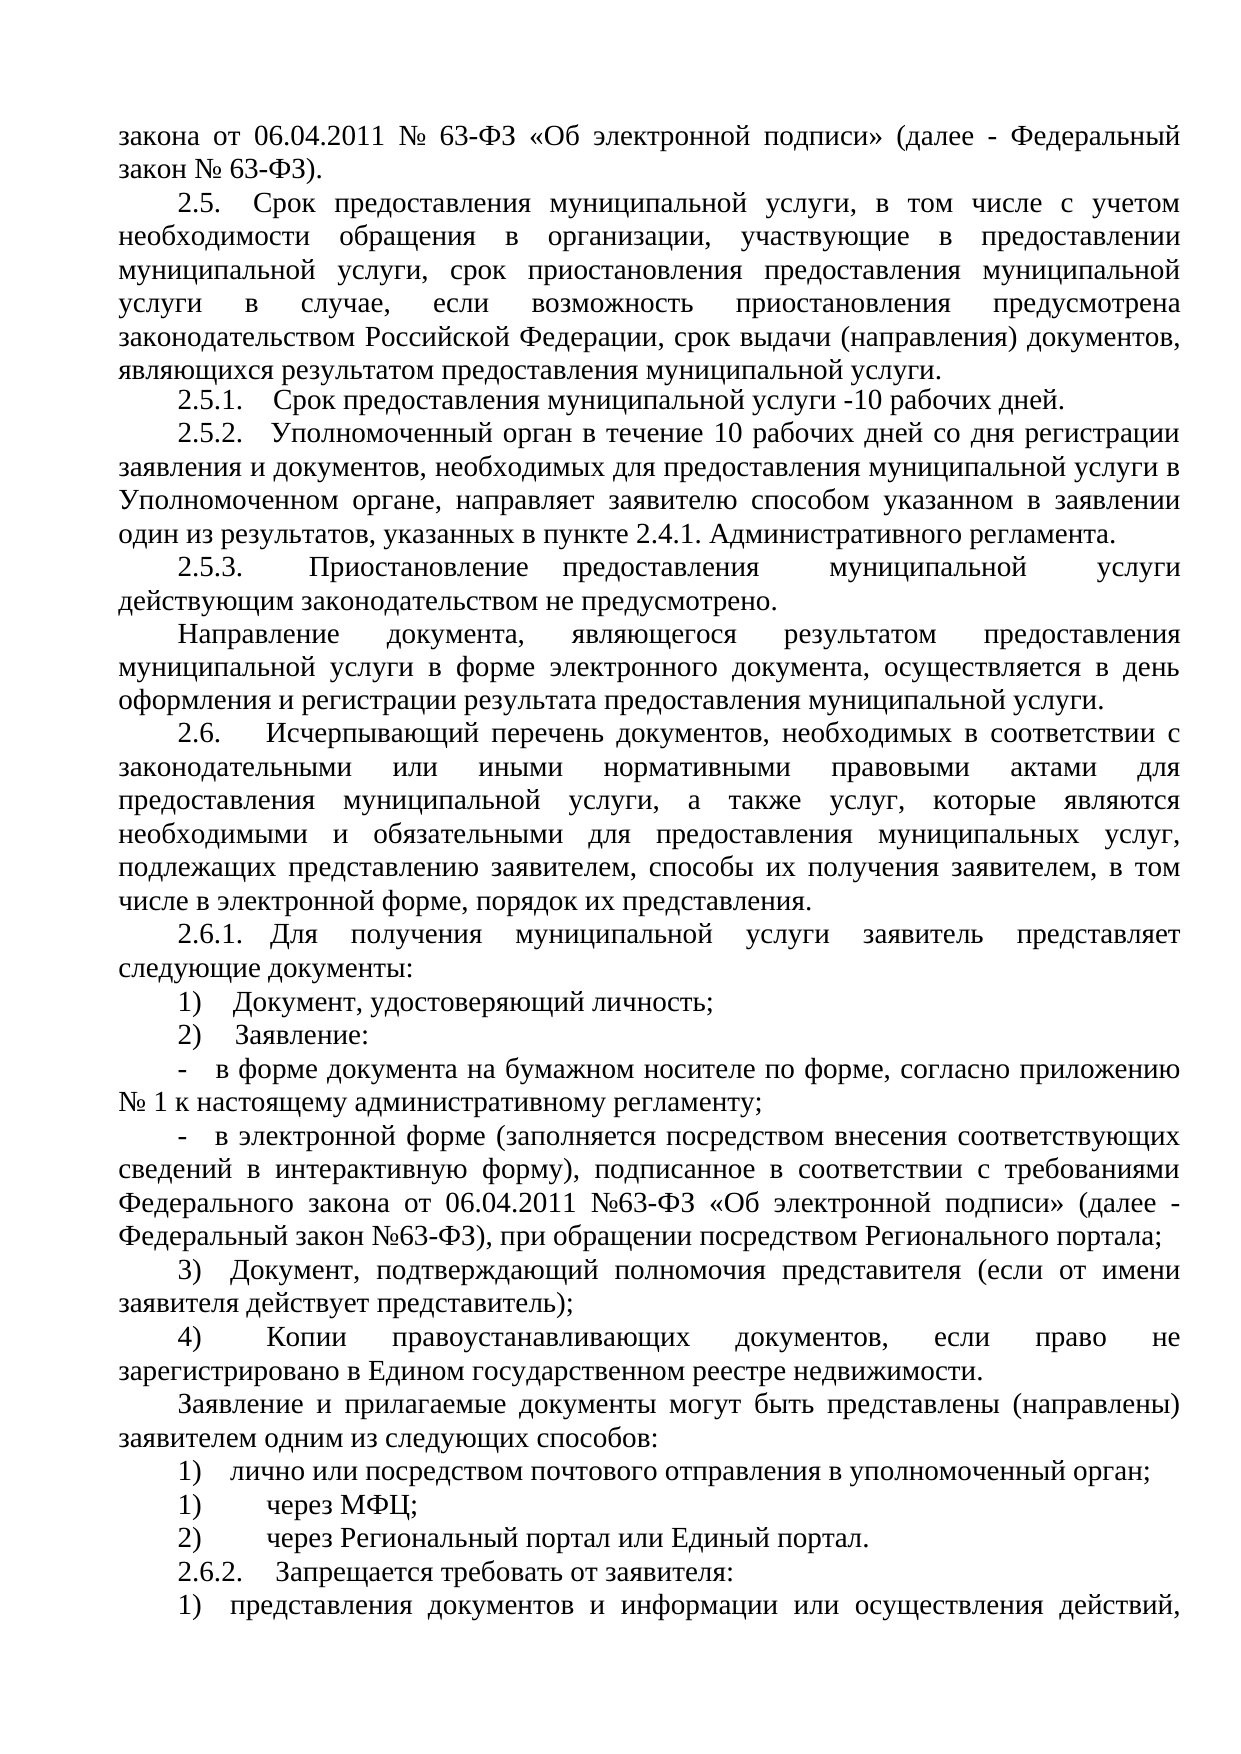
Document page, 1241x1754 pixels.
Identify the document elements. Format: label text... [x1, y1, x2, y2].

text Заявление и прилагаемые документы могут быть представлены (направлены) заявителем одним из следующих способов: [118, 1387, 1181, 1454]
text Направление документа, являющегося результатом предоставления муниципальной услуги в форме электронного документа, осуществляется в день оформления и регистрации результата предоставления муниципальной услуги. [118, 617, 1181, 716]
list Для получения муниципальной услуги заявитель представляет следующие документы: [118, 917, 1181, 984]
list Приостановление предоставления муниципальной услуги действующим законодательством не предусмотрено. [118, 550, 1181, 617]
list Заявление: [118, 1018, 1181, 1051]
list в электронной форме (заполняется посредством внесения соответствующих сведений в интерактивную форму), подписанное в соответствии с требованиями Федерального закона от 06.04.2011 №63-ФЗ «Об электронной подписи» (далее - Федеральный закон №63-ФЗ), при обращении посредством Регионального портала; [118, 1118, 1181, 1253]
list Копии правоустанавливающих документов, если право не зарегистрировано в Едином государственном реестре недвижимости. [118, 1320, 1181, 1387]
list Срок предоставления муниципальной услуги -10 рабочих дней. [118, 386, 1181, 416]
list Уполномоченный орган в течение 10 рабочих дней со дня регистрации заявления и документов, необходимых для предоставления муниципальной услуги в Уполномоченном органе, направляет заявителю способом указанном в заявлении один из результатов, указанных в пункте 2.4.1. Административного регламента. [118, 416, 1181, 550]
list Запрещается требовать от заявителя: [118, 1554, 1181, 1588]
list через МФЦ; [118, 1487, 1181, 1521]
list Документ, удостоверяющий личность; [118, 984, 1181, 1018]
list Исчерпывающий перечень документов, необходимых в соответствии с законодательными или иными нормативными правовыми актами для предоставления муниципальной услуги, а также услуг, которые являются необходимыми и обязательными для предоставления муниципальных услуг, подлежащих представлению заявителем, способы их получения заявителем, в том числе в электронной форме, порядок их представления. [118, 716, 1181, 917]
list через Региональный портал или Единый портал. [118, 1521, 1181, 1554]
list Срок предоставления муниципальной услуги, в том числе с учетом необходимости обращения в организации, участвующие в предоставлении муниципальной услуги, срок приостановления предоставления муниципальной услуги в случае, если возможность приостановления предусмотрена законодательством Российской Федерации, срок выдачи (направления) документов, являющихся результатом предоставления муниципальной услуги. [118, 185, 1181, 386]
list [118, 118, 1181, 185]
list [118, 1588, 1181, 1622]
list Документ, подтверждающий полномочия представителя (если от имени заявителя действует представитель); [118, 1253, 1181, 1320]
list лично или посредством почтового отправления в уполномоченный орган; [118, 1454, 1181, 1487]
list в форме документа на бумажном носителе по форме, согласно приложению № 1 к настоящему административному регламенту; [118, 1051, 1181, 1118]
